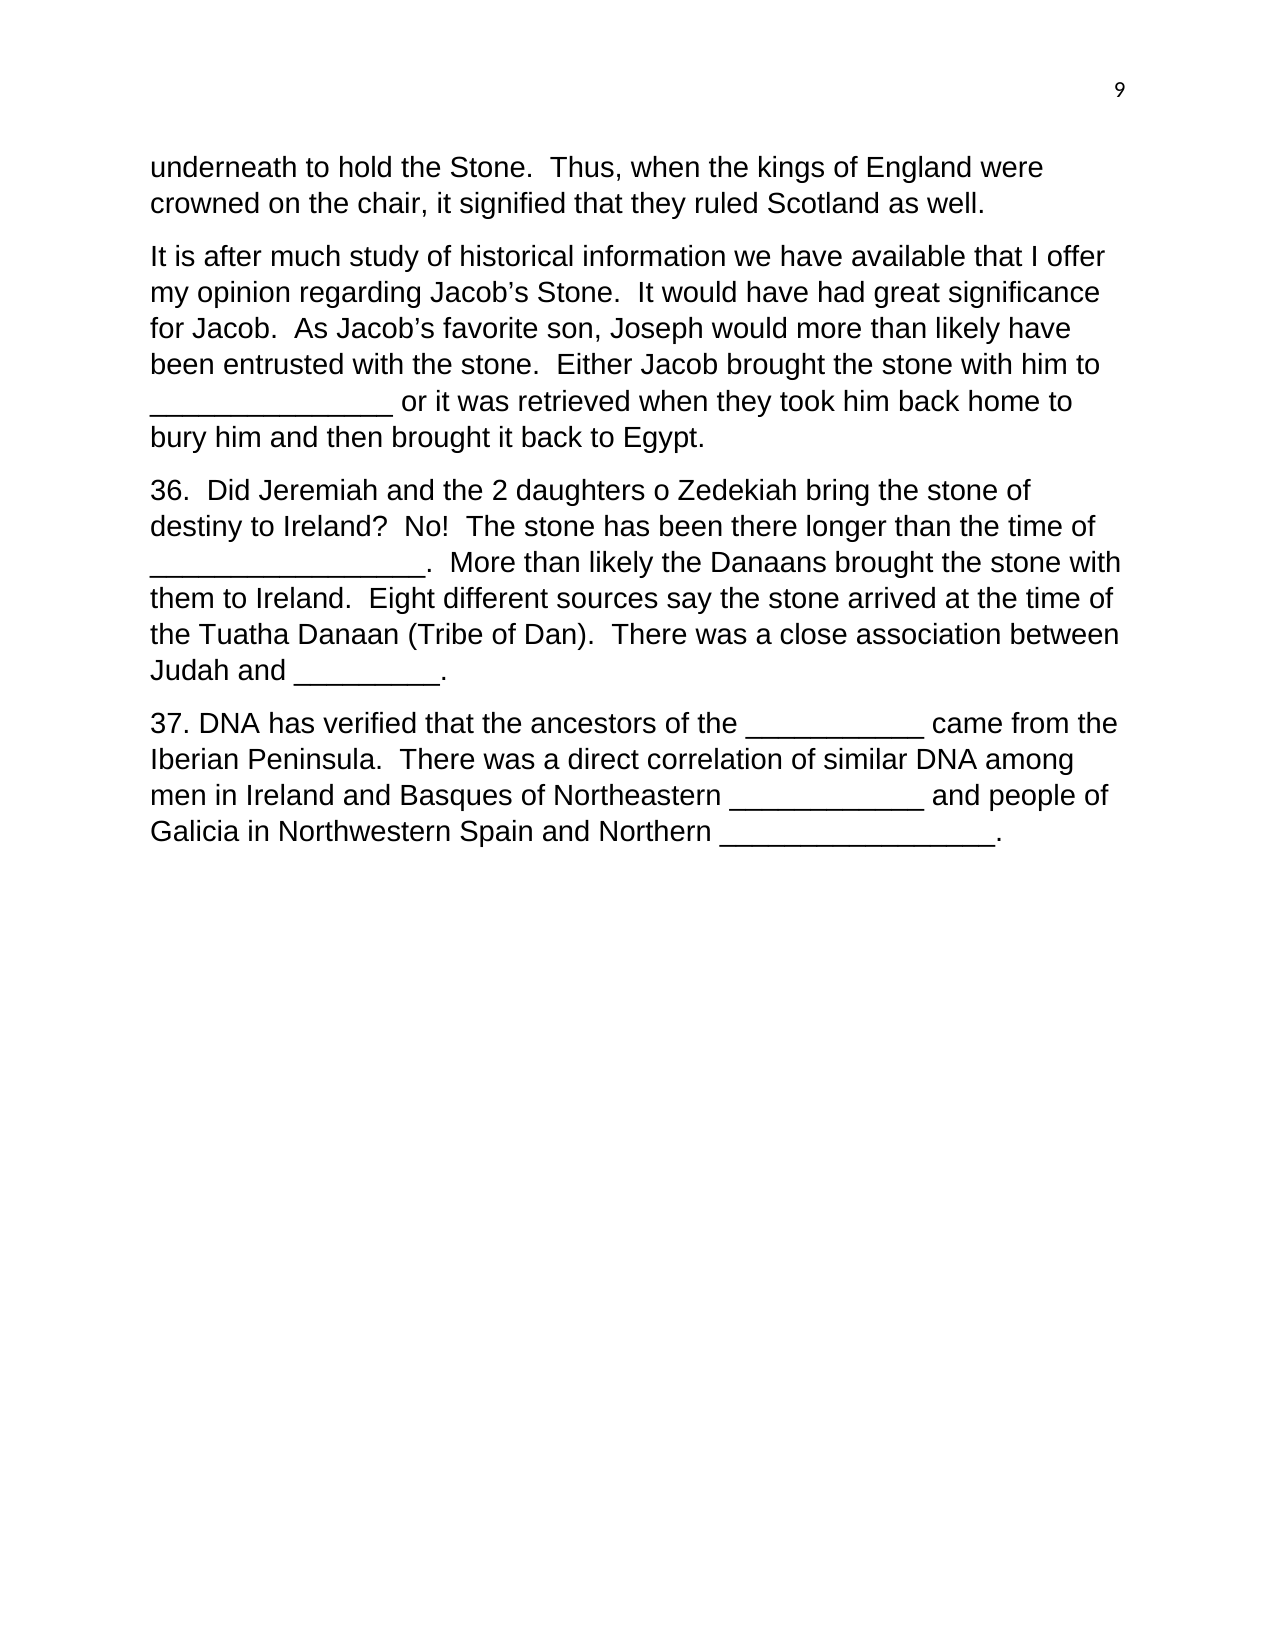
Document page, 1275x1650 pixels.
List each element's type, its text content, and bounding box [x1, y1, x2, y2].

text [150, 150, 1125, 220]
text 36. Did Jeremiah and the 2 daughters o Zedekiah bring the stone of destiny to Ireland? No! The stone has been there longer than the time of _________________. More than likely the Danaans brought the stone with them to Ireland. Eight different sources say the stone arrived at the time of the Tuatha Danaan (Tribe of Dan). There was a close association between Judah and _________. [150, 472, 1125, 687]
text 37. DNA has verified that the ancestors of the ___________ came from the Iberian Peninsula. There was a direct correlation of similar DNA among men in Ireland and Basques of Northeastern ____________ and people of Galicia in Northwestern Spain and Northern _________________. [150, 706, 1125, 848]
text It is after much study of historical information we have available that I offer my opinion regarding Jacob’s Stone. It would have had great significance for Jacob. As Jacob’s favorite son, Joseph would more than likely have been entrusted with the stone. Either Jacob brought the stone with him to _______________ or it was retrieved when they took him back home to bury him and then brought it back to Egypt. [150, 239, 1125, 453]
